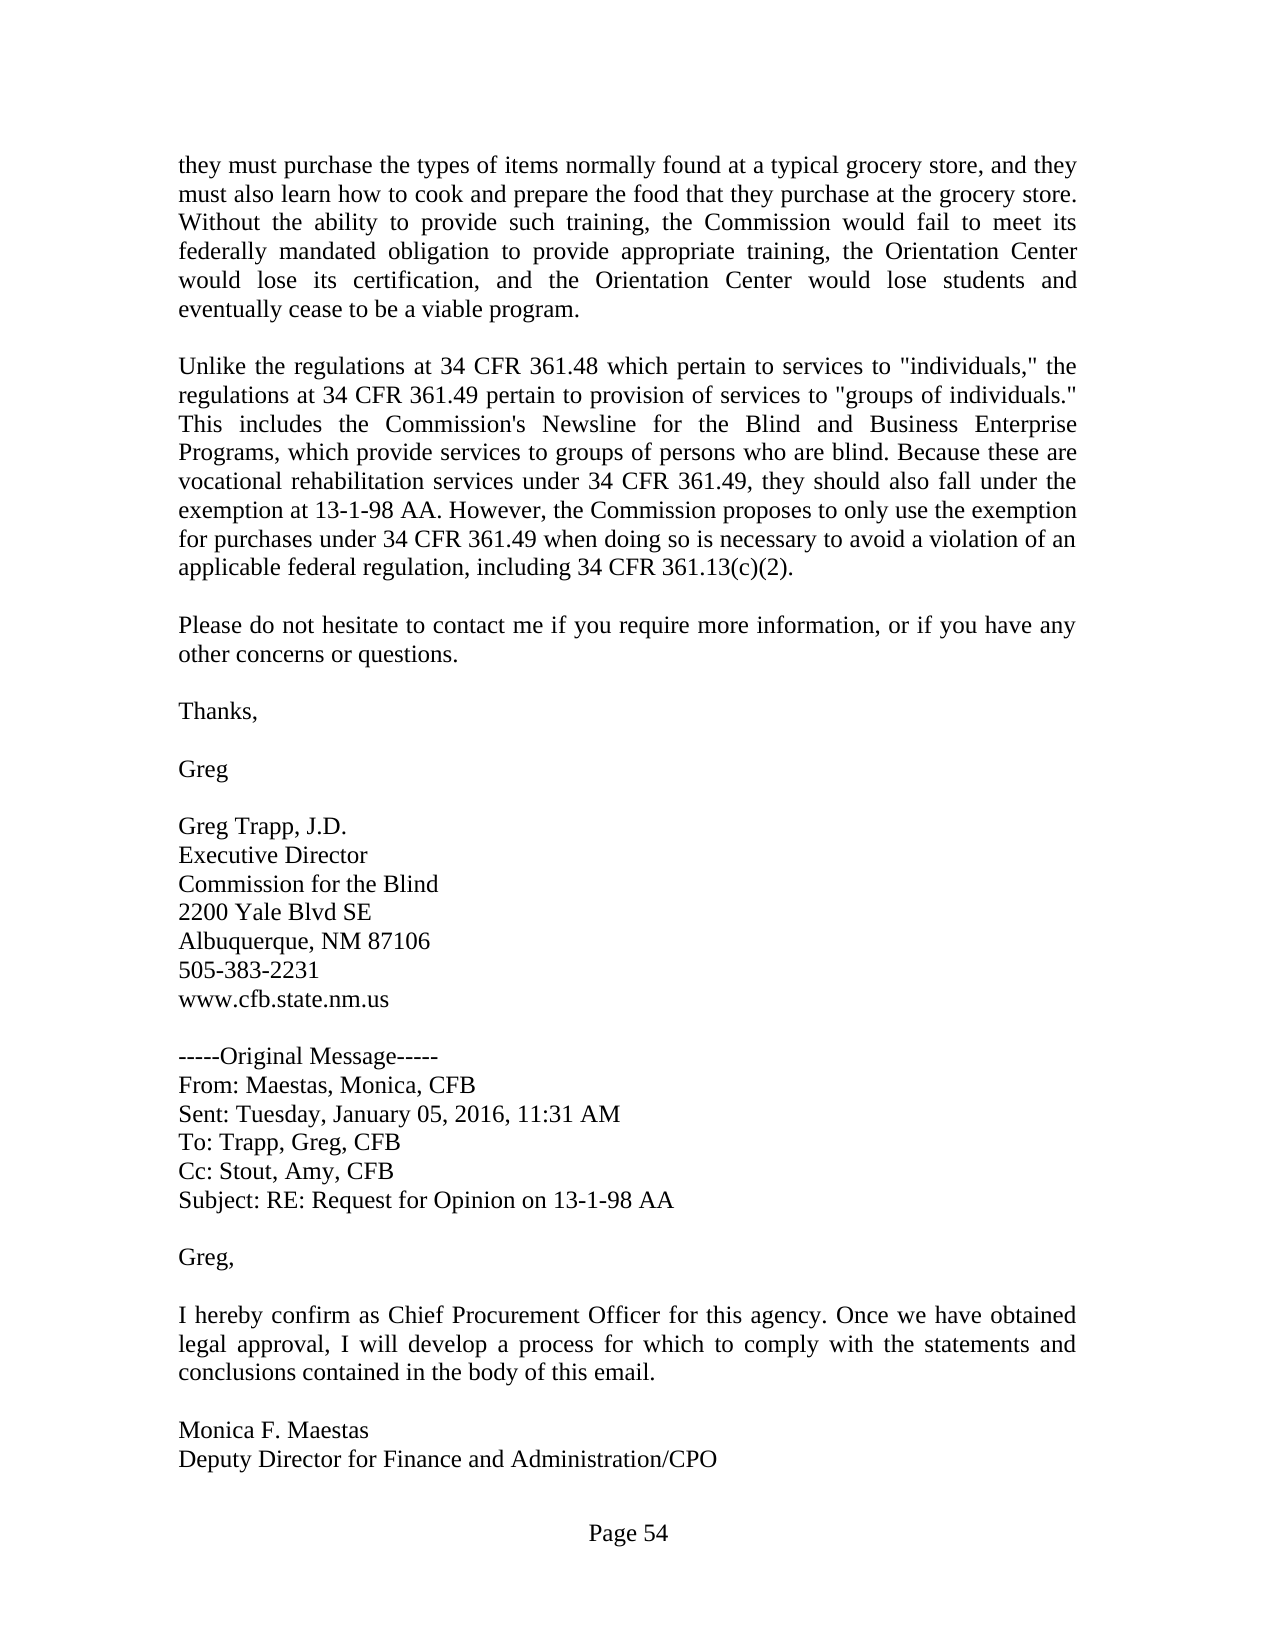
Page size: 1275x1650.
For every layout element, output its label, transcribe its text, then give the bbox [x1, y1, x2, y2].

text Please do not hesitate to contact me if you require more information, or if you have any other concerns or questions. [178, 610, 1078, 667]
text From: Maestas, Monica, CFB [178, 1070, 1078, 1099]
text www.cfb.state.nm.us [178, 984, 1078, 1012]
text -----Original Message----- [178, 1041, 1078, 1070]
text Greg, [178, 1242, 1078, 1271]
text Greg [178, 754, 1078, 782]
text Commission for the Blind [178, 869, 1078, 897]
text I hereby confirm as Chief Procurement Officer for this agency. Once we have obtained legal approval, I will develop a process for which to comply with the statements and conclusions contained in the body of this email. [178, 1300, 1078, 1386]
text 2200 Yale Blvd SE [178, 897, 1078, 926]
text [178, 150, 1078, 322]
text Monica F. Maestas [178, 1415, 1078, 1444]
text Executive Director [178, 840, 1078, 869]
text To: Trapp, Greg, CFB [178, 1127, 1078, 1156]
text Sent: Tuesday, January 05, 2016, 11:31 AM [178, 1099, 1078, 1127]
text Cc: Stout, Amy, CFB [178, 1156, 1078, 1185]
text Thanks, [178, 696, 1078, 725]
text Deputy Director for Finance and Administration/CPO [178, 1444, 1078, 1472]
text Subject: RE: Request for Opinion on 13-1-98 AA [178, 1185, 1078, 1214]
text Unlike the regulations at 34 CFR 361.48 which pertain to services to "individuals," the regulations at 34 CFR 361.49 pertain to provision of services to "groups of individuals." This includes the Commission's Newsline for the Blind and Business Enterprise Programs, which provide services to groups of persons who are blind. Because these are vocational rehabilitation services under 34 CFR 361.49, they should also fall under the exemption at 13-1-98 AA. However, the Commission proposes to only use the exemption for purchases under 34 CFR 361.49 when doing so is necessary to avoid a violation of an applicable federal regulation, including 34 CFR 361.13(c)(2). [178, 351, 1078, 581]
text 505-383-2231 [178, 955, 1078, 984]
text Greg Trapp, J.D. [178, 811, 1078, 840]
text Albuquerque, NM 87106 [178, 926, 1078, 955]
